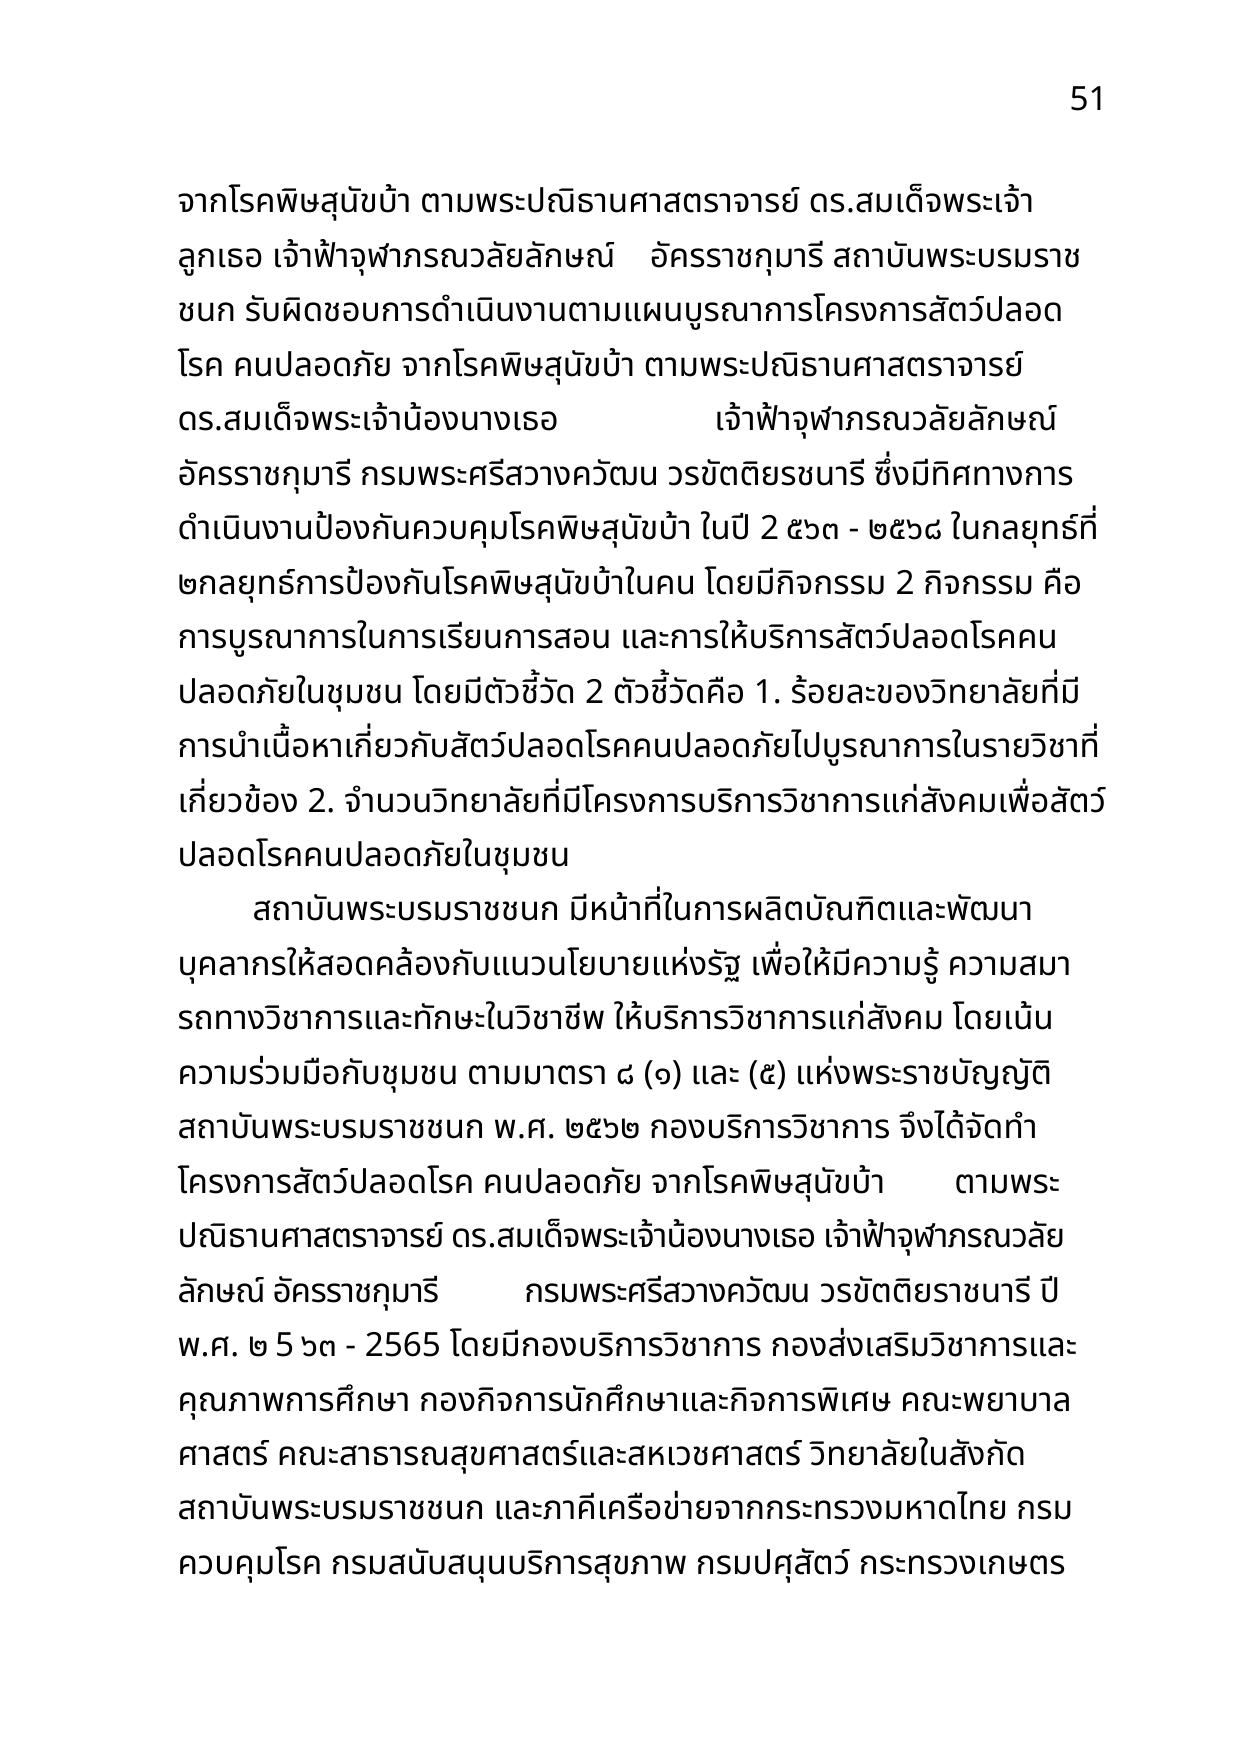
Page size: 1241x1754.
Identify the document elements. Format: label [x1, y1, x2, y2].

text [177, 177, 1107, 881]
text [177, 885, 1107, 1589]
